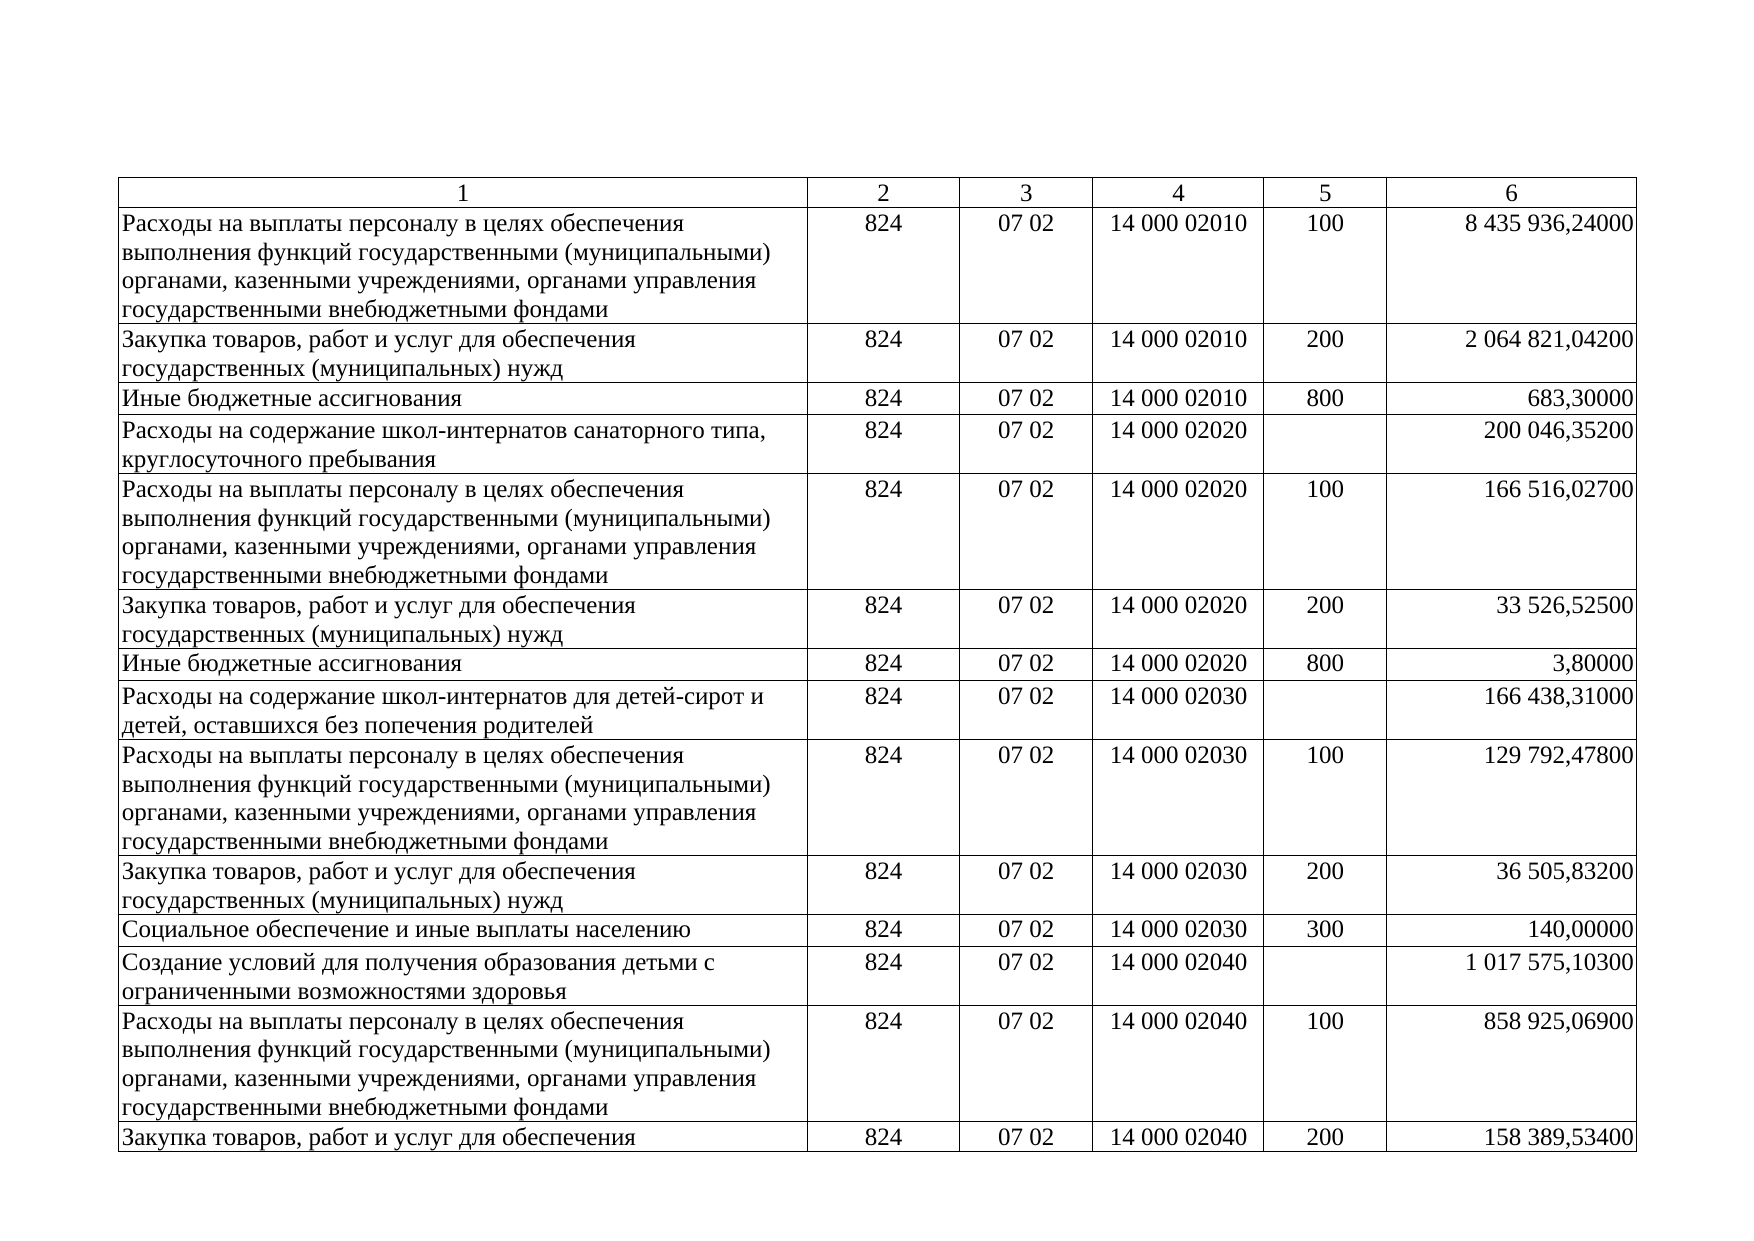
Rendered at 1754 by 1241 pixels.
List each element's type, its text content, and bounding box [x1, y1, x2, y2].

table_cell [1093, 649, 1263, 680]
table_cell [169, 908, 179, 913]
table_header 5 [1264, 178, 1386, 207]
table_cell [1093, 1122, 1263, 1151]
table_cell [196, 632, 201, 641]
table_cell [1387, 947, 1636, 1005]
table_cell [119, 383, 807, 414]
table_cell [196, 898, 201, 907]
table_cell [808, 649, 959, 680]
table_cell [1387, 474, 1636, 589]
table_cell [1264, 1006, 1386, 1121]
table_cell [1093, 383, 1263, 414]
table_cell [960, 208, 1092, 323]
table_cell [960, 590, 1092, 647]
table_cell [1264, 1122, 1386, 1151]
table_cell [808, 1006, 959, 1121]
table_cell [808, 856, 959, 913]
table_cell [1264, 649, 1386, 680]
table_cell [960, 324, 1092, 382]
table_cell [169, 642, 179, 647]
table_header 4 [1093, 178, 1263, 207]
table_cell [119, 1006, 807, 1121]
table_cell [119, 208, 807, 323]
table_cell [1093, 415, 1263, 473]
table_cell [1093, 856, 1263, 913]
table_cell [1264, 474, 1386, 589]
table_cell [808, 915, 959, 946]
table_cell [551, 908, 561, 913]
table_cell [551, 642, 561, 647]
table_header 1 [119, 178, 807, 207]
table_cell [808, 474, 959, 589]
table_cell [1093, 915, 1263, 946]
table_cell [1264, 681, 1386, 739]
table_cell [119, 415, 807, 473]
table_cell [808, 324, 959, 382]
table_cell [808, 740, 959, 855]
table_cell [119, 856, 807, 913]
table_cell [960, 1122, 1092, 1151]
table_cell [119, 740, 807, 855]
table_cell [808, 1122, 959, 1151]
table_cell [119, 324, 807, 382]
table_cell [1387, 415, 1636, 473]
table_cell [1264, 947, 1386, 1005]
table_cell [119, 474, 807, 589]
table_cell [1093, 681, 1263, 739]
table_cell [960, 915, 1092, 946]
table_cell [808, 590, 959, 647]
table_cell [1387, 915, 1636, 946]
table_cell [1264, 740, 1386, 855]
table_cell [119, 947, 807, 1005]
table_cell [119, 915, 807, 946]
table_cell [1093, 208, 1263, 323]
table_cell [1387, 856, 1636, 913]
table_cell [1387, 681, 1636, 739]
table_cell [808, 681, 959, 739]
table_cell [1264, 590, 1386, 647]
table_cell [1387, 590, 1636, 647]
table_header 6 [1387, 178, 1636, 207]
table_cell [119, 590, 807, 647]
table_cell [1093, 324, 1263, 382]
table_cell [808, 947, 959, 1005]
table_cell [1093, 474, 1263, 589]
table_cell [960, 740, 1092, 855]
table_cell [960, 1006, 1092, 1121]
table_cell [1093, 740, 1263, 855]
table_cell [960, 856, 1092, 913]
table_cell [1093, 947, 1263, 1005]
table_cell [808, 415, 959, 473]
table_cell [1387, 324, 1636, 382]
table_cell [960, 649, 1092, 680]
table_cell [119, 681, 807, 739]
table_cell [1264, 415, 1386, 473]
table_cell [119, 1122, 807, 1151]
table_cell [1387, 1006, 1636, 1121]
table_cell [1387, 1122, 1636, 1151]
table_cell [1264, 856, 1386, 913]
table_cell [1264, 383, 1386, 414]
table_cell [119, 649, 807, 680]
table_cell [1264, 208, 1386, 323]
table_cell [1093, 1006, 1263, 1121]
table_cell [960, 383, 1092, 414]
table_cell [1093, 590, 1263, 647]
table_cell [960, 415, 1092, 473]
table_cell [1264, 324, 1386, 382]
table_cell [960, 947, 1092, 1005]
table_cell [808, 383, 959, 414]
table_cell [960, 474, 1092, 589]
table_header 2 [808, 178, 959, 207]
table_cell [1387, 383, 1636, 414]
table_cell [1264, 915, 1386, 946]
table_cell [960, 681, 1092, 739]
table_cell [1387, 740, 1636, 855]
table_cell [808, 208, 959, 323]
table_header 3 [960, 178, 1092, 207]
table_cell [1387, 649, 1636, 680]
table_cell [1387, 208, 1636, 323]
